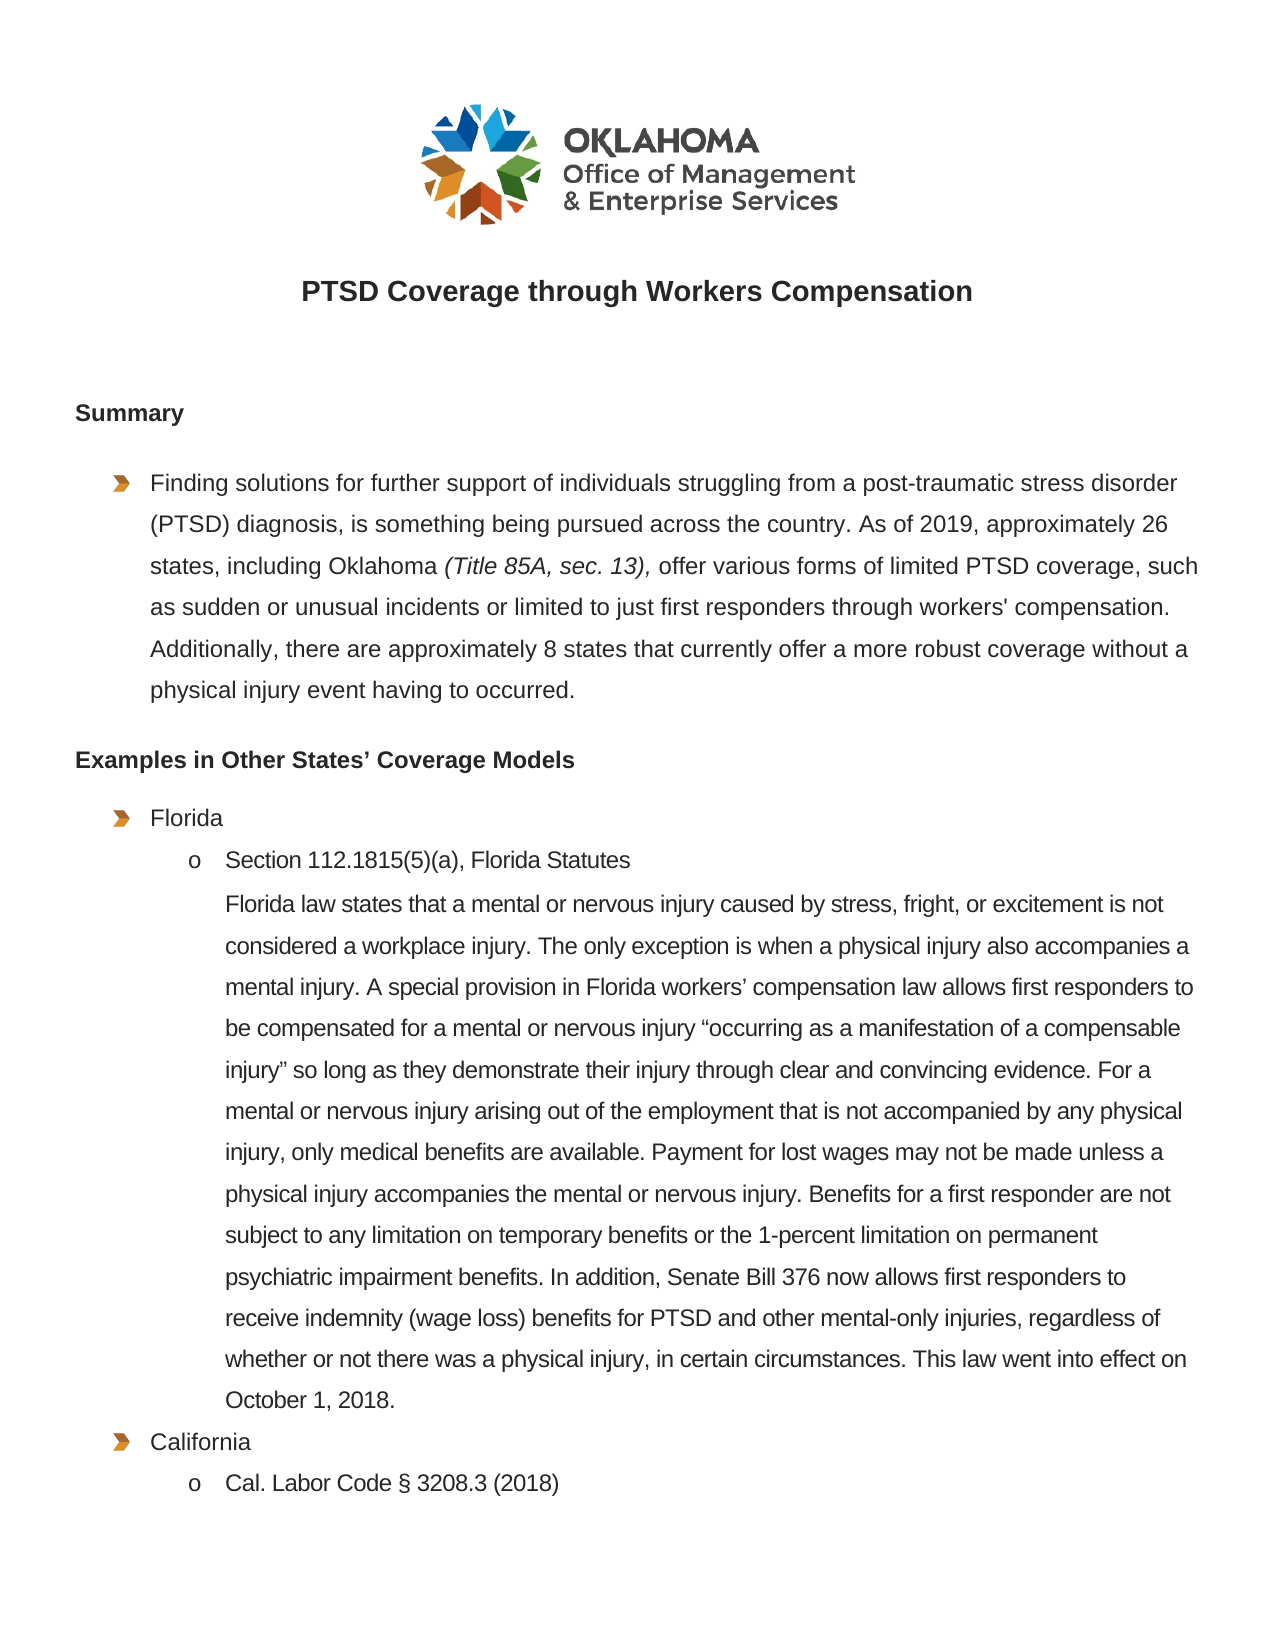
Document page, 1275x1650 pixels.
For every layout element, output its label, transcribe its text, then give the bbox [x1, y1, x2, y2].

picture [113, 810, 130, 827]
list Finding solutions for further support of individuals struggling from a post-traumatic stress disorder (PTSD) diagnosis, is something being pursued across the country. As of 2019, approximately 26 states, including Oklahoma (Title 85A, sec. 13), offer various forms of limited PTSD coverage, such as sudden or unusual incidents or limited to just first responders through workers' compensation. Additionally, there are approximately 8 states that currently offer a more robust coverage without a physical injury event having to occurred. [112, 469, 1200, 703]
list California [112, 1428, 1200, 1455]
list Cal. Labor Code § 3208.3 (2018) [187, 1469, 1200, 1499]
list Florida law states that a mental or nervous injury caused by stress, fright, or excitement is not considered a workplace injury. The only exception is when a physical injury also accompanies a mental injury. A special provision in Florida workers’ compensation law allows first responders to be compensated for a mental or nervous injury “occurring as a manifestation of a compensable injury” so long as they demonstrate their injury through clear and convincing evidence. For a mental or nervous injury arising out of the employment that is not accompanied by any physical injury, only medical benefits are available. Payment for lost wages may not be made unless a physical injury accompanies the mental or nervous injury. Benefits for a first responder are not subject to any limitation on temporary benefits or the 1-percent limitation on permanent psychiatric impairment benefits. In addition, Senate Bill 376 now allows first responders to receive indemnity (wage loss) benefits for PTSD and other mental-only injuries, regardless of whether or not there was a physical injury, in certain circumstances. This law went into effect on October 1, 2018. [225, 890, 1200, 1414]
picture [113, 1433, 130, 1451]
list Florida [112, 804, 1200, 832]
picture [391, 75, 884, 255]
text PTSD Coverage through Workers Compensation [75, 273, 1200, 307]
text Summary [75, 398, 1200, 426]
text Examples in Other States’ Coverage Models [75, 746, 1200, 774]
picture [113, 475, 130, 492]
list Section 112.1815(5)(a), Florida Statutes [187, 846, 1200, 875]
